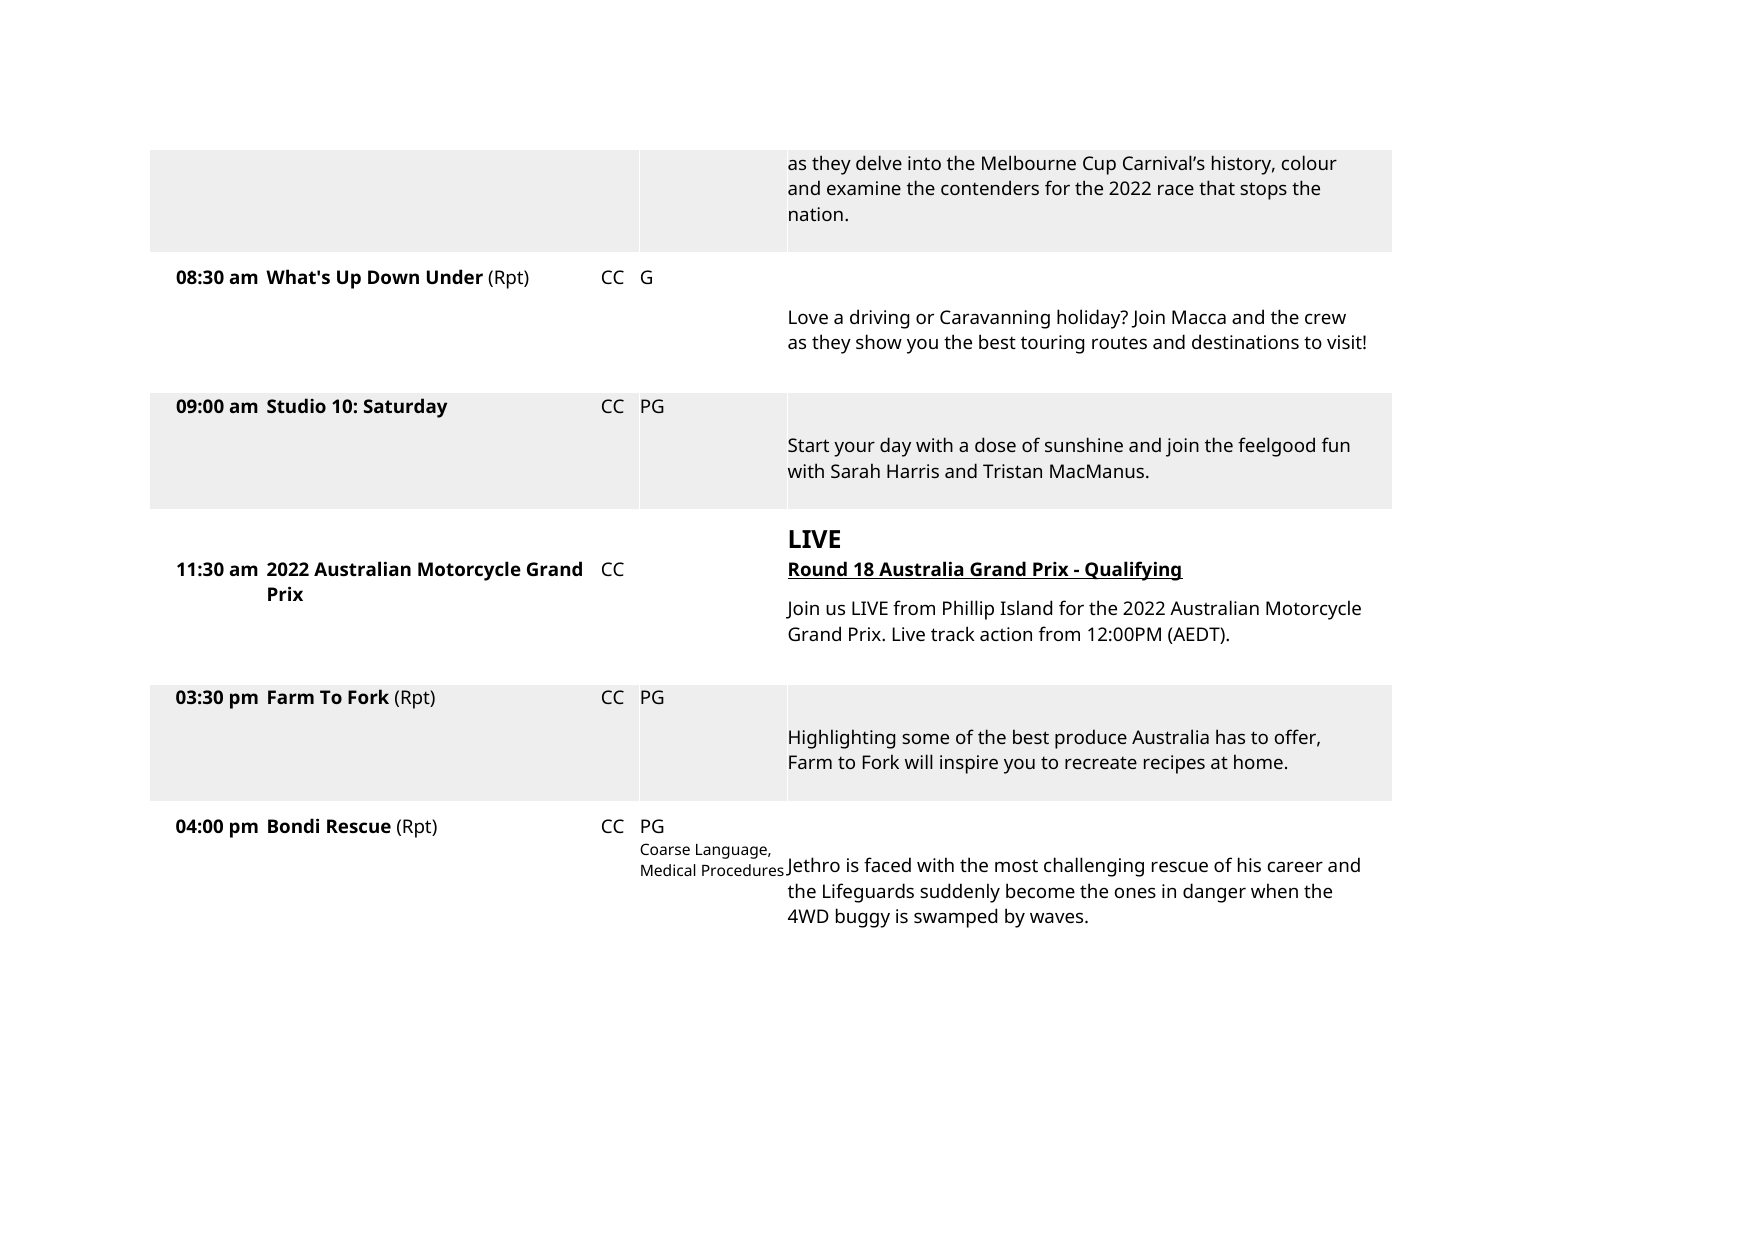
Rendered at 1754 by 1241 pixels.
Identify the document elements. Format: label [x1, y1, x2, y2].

table_cell [150, 150, 1392, 1090]
